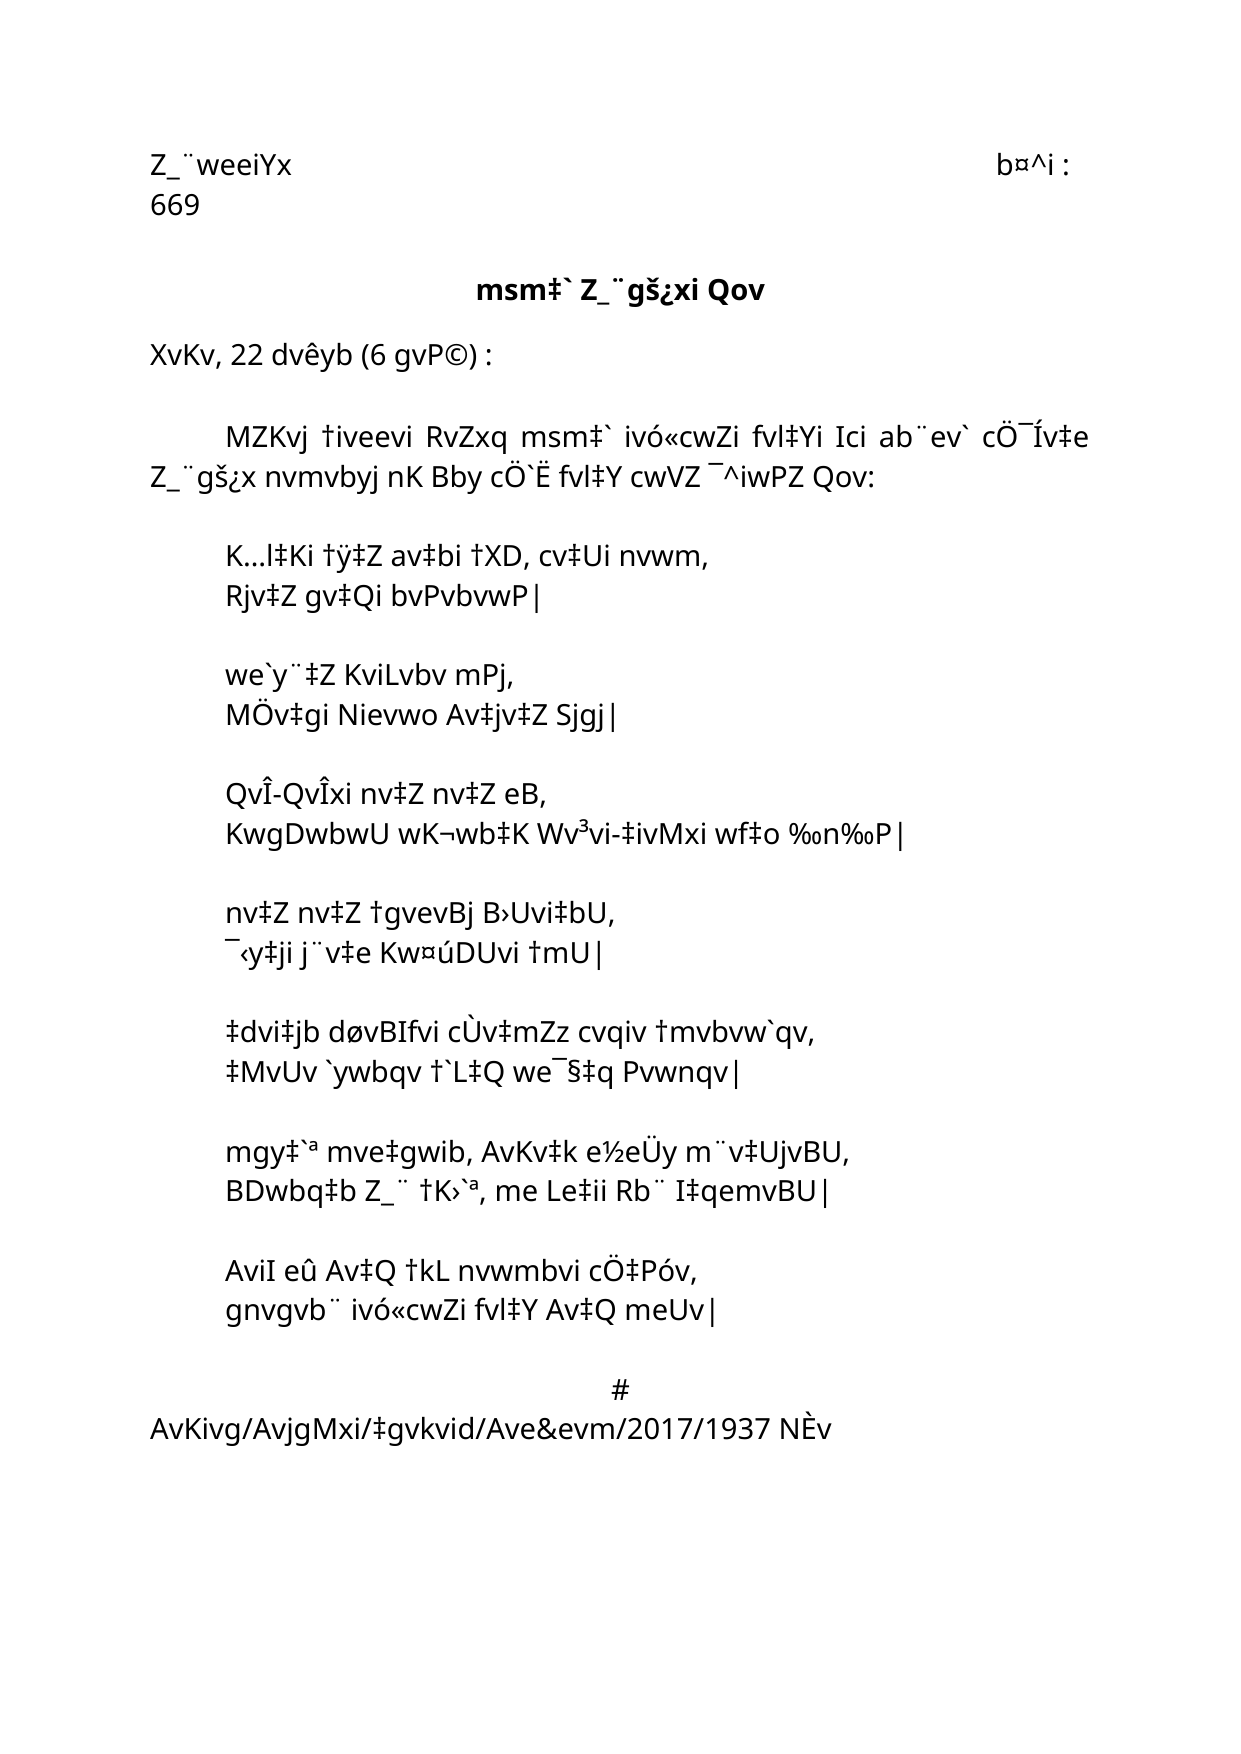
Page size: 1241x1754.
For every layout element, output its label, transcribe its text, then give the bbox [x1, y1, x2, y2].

text XvKv, 22 dvêyb (6 gvP©) : [150, 335, 1090, 374]
text MÖv‡gi Nievwo Av‡jv‡Z Sjgj| [150, 694, 1090, 734]
text gnvgvb¨ ivó«cwZi fvl‡Y Av‡Q meUv| [150, 1289, 1090, 1329]
text QvÎ-QvÎxi nv‡Z nv‡Z eB, [150, 774, 1090, 813]
text nv‡Z nv‡Z †gvevBj B›Uvi‡bU, [150, 893, 1090, 932]
text # [150, 1369, 1090, 1409]
text ‡MvUv `ywbqv †`L‡Q we¯§‡q Pvwnqv| [150, 1051, 1090, 1091]
text Rjv‡Z gv‡Qi bvPvbvwP| [150, 575, 1090, 615]
text mgy‡`ª mve‡gwib, AvKv‡k e½eÜy m¨v‡UjvBU, [150, 1131, 1090, 1171]
text AviI eû Av‡Q †kL nvwmbvi cÖ‡Póv, [150, 1250, 1090, 1289]
text BDwbq‡b Z_¨ †K›`ª, me Le‡ii Rb¨ I‡qemvBU| [150, 1171, 1090, 1210]
text AvKivg/AvjgMxi/‡gvkvid/Ave&evm/2017/1937 NÈv [150, 1409, 1090, 1448]
text K…l‡Ki †ÿ‡Z av‡bi †XD, cv‡Ui nvwm, [150, 536, 1090, 575]
text ¯‹y‡ji j¨v‡e Kw¤úDUvi †mU| [150, 932, 1090, 972]
text MZKvj †iveevi RvZxq msm‡` ivó«cwZi fvl‡Yi Ici ab¨ev` cÖ¯Ív‡e Z_¨gš¿x nvmvbyj nK Bby cÖ`Ë fvl‡Y cwVZ ¯^iwPZ Qov: [150, 416, 1090, 496]
text we`y¨‡Z KviLvbv mPj, [150, 654, 1090, 694]
text Z_¨weeiYx b¤^i : 669 [150, 145, 1090, 224]
text msm‡` Z_¨gš¿xi Qov [150, 269, 1090, 309]
text ‡dvi‡jb døvBIfvi cÙv‡mZz cvqiv †mvbvw`qv, [150, 1012, 1090, 1051]
text KwgDwbwU wK¬wb‡K Wv³vi-‡ivMxi wf‡o ‰n‰P| [150, 813, 1090, 853]
